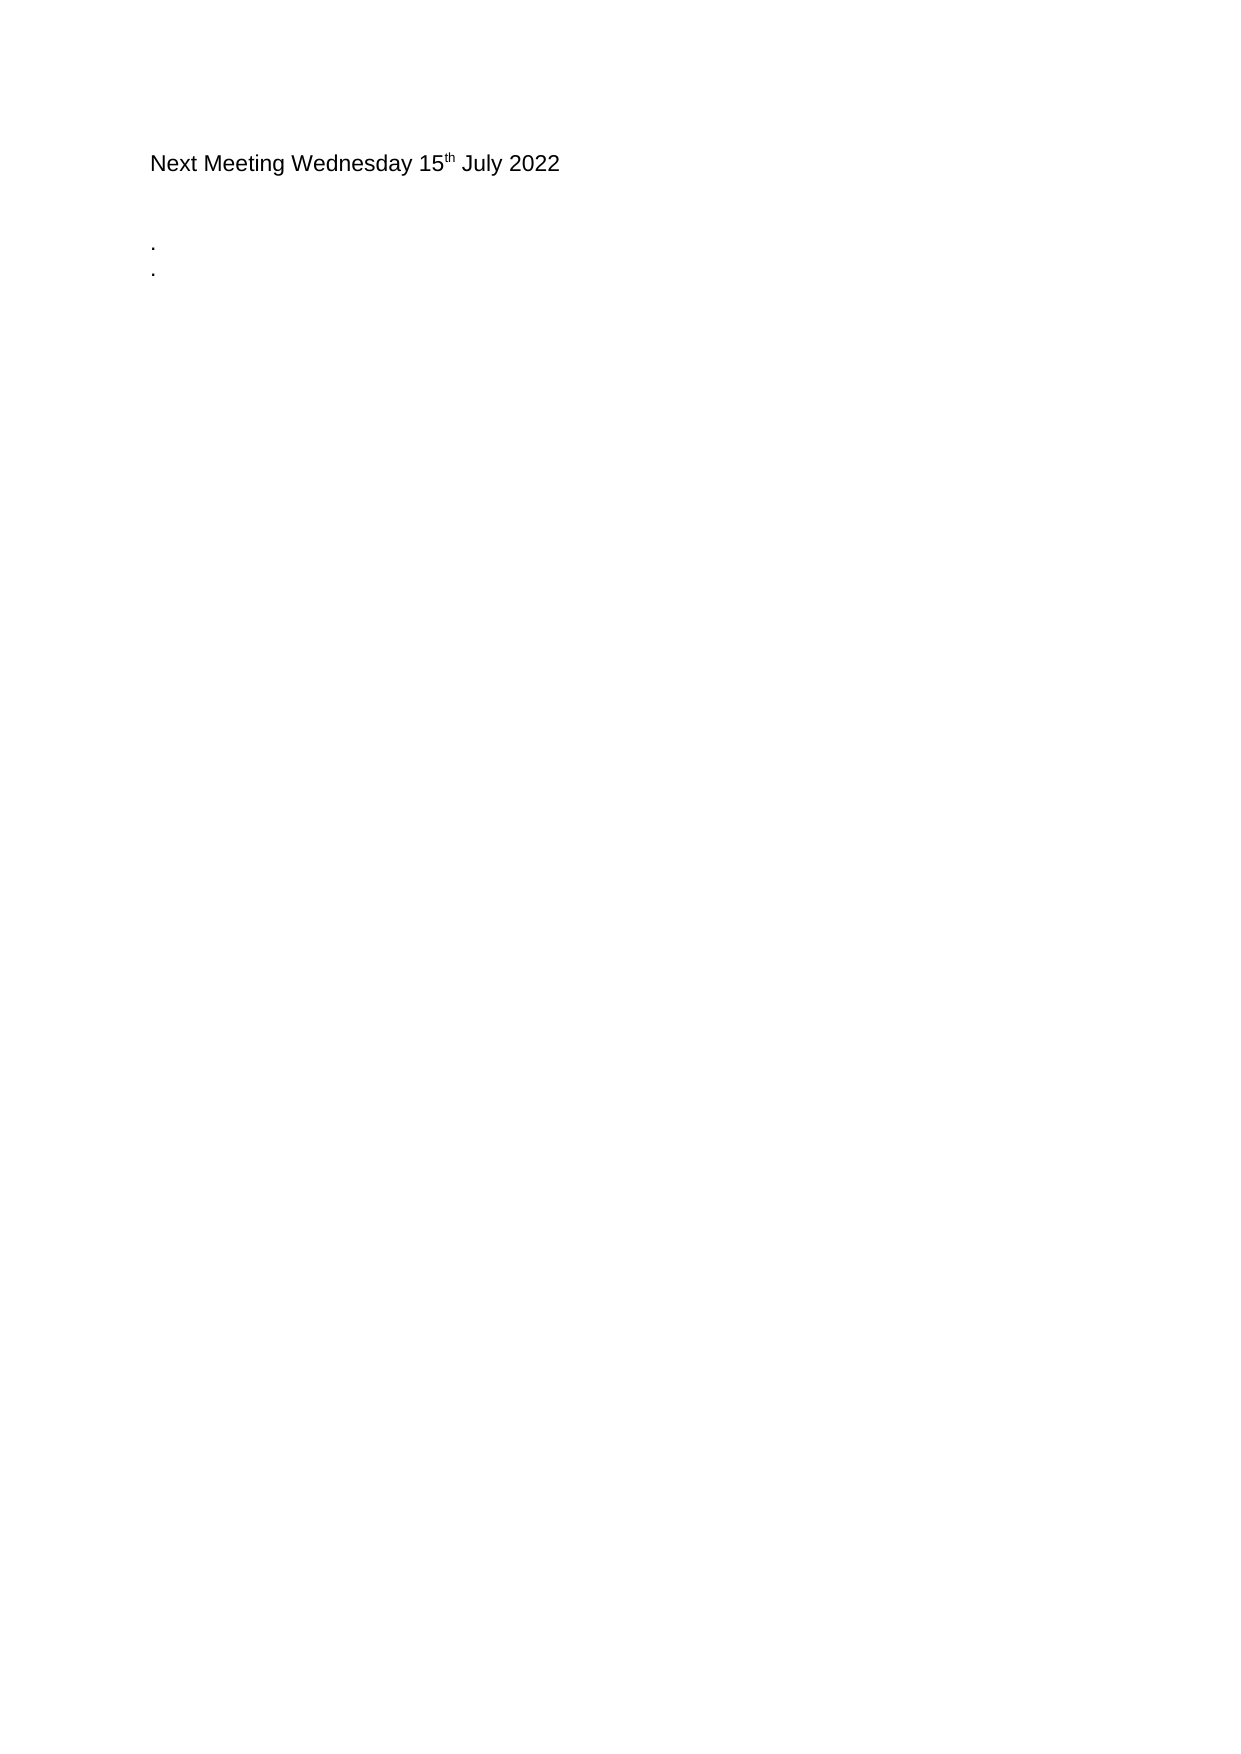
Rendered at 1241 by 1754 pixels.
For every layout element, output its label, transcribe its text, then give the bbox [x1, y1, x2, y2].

text . [150, 255, 1090, 282]
text Next Meeting Wednesday 15th July 2022 [150, 150, 1090, 176]
text . [150, 229, 1090, 255]
